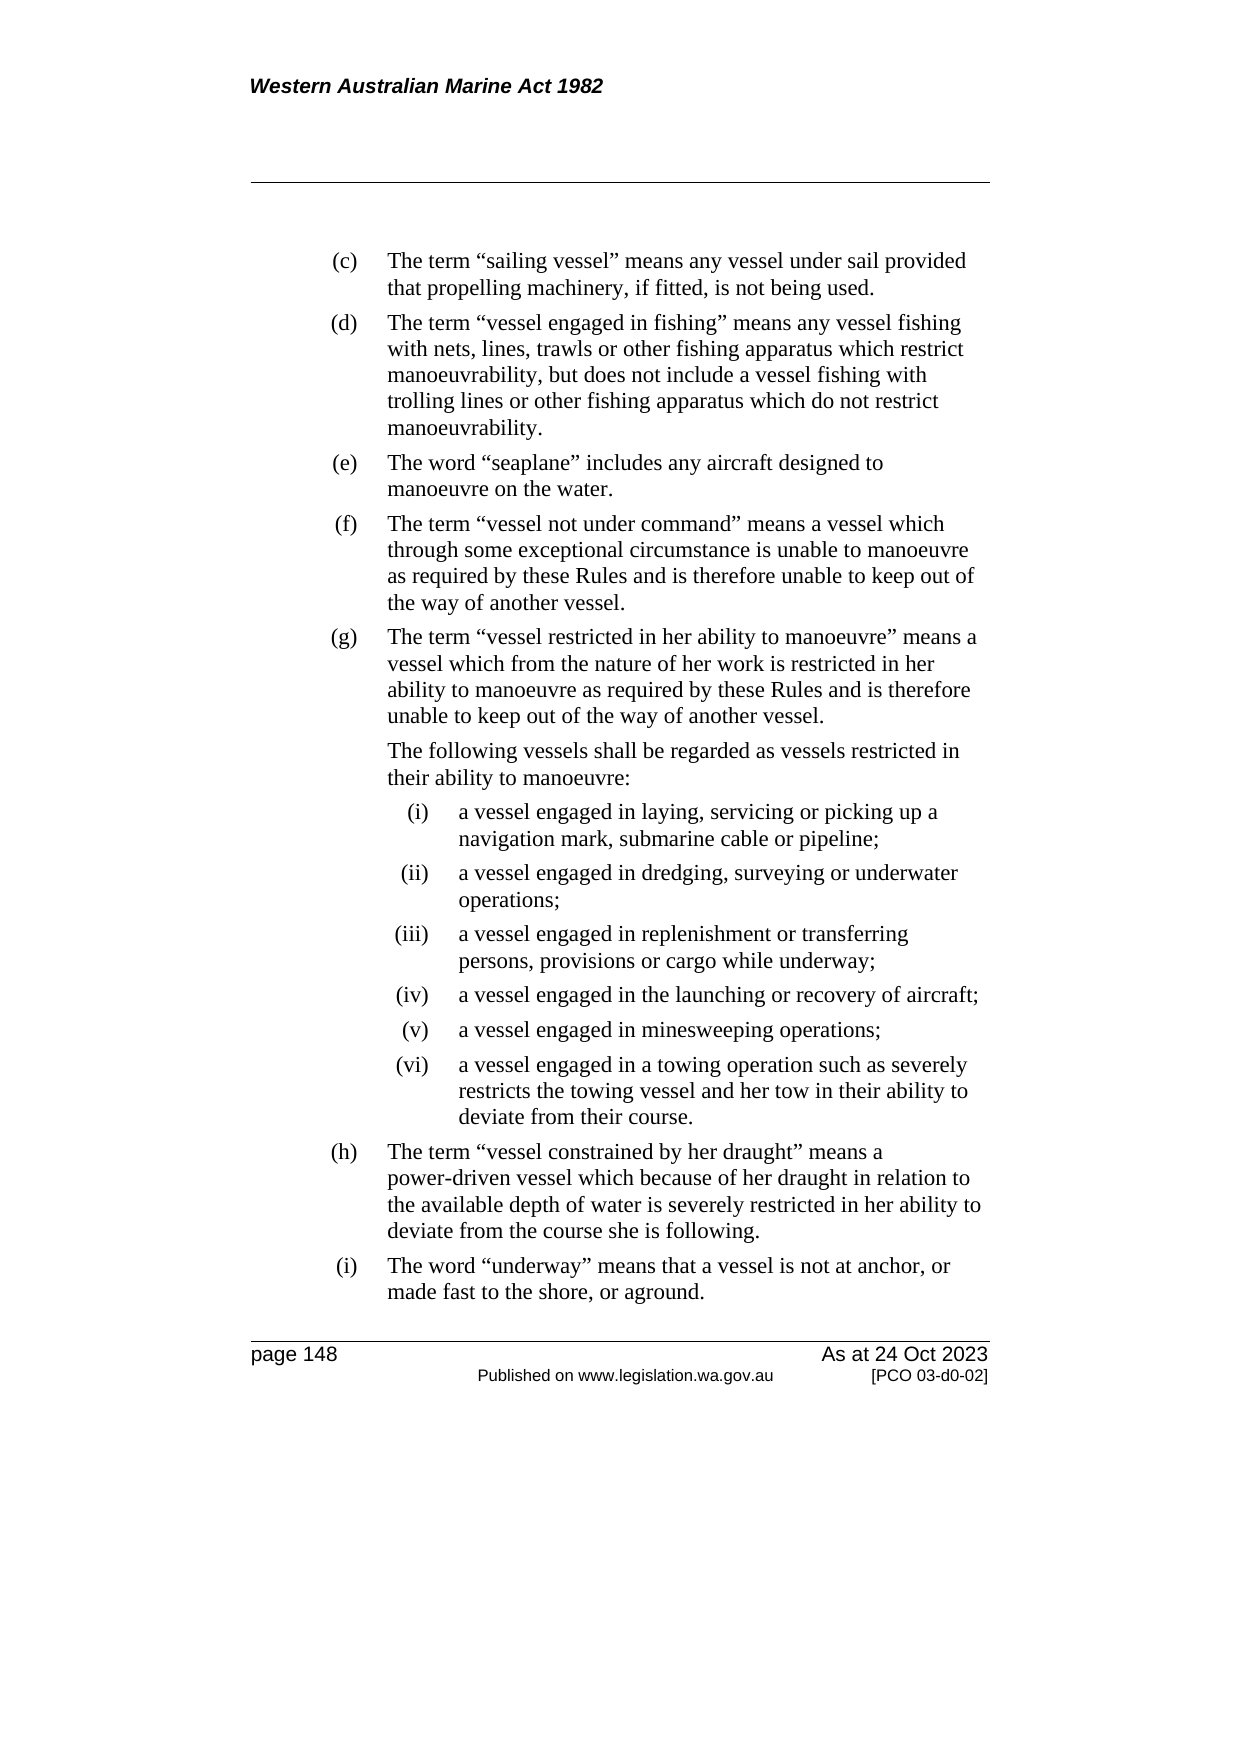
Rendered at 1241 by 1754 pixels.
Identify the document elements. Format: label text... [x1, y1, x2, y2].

text (iv) a vessel engaged in the launching or recovery of aircraft; [251, 981, 990, 1008]
text (d) The term “vessel engaged in fishing” means any vessel fishing with nets, lines, trawls or other fishing apparatus which restrict manoeuvrability, but does not include a vessel fishing with trolling lines or other fishing apparatus which do not restrict manoeuvrability. [251, 308, 990, 440]
text (iii) a vessel engaged in replenishment or transferring persons, provisions or cargo while underway; [251, 920, 990, 973]
text (i) a vessel engaged in laying, servicing or picking up a navigation mark, submarine cable or pipeline; [251, 798, 990, 851]
text (v) a vessel engaged in minesweeping operations; [251, 1016, 990, 1042]
text (f) The term “vessel not under command” means a vessel which through some exceptional circumstance is unable to manoeuvre as required by these Rules and is therefore unable to keep out of the way of another vessel. [251, 510, 990, 615]
text (ii) a vessel engaged in dredging, surveying or underwater operations; [251, 859, 990, 912]
text (vi) a vessel engaged in a towing operation such as severely restricts the towing vessel and her tow in their ability to deviate from their course. [251, 1051, 990, 1130]
text The following vessels shall be regarded as vessels restricted in their ability to manoeuvre: [251, 737, 990, 790]
text (h) The term “vessel constrained by her draught” means a power-driven vessel which because of her draught in relation to the available depth of water is severely restricted in her ability to deviate from the course she is following. [251, 1138, 990, 1243]
text (e) The word “seaplane” includes any aircraft designed to manoeuvre on the water. [251, 449, 990, 501]
text (c) The term “sailing vessel” means any vessel under sail provided that propelling machinery, if fitted, is not being used. [251, 247, 990, 300]
text (g) The term “vessel restricted in her ability to manoeuvre” means a vessel which from the nature of her work is restricted in her ability to manoeuvre as required by these Rules and is therefore unable to keep out of the way of another vessel. [251, 623, 990, 729]
text (i) The word “underway” means that a vessel is not at anchor, or made fast to the shore, or aground. [251, 1252, 990, 1304]
